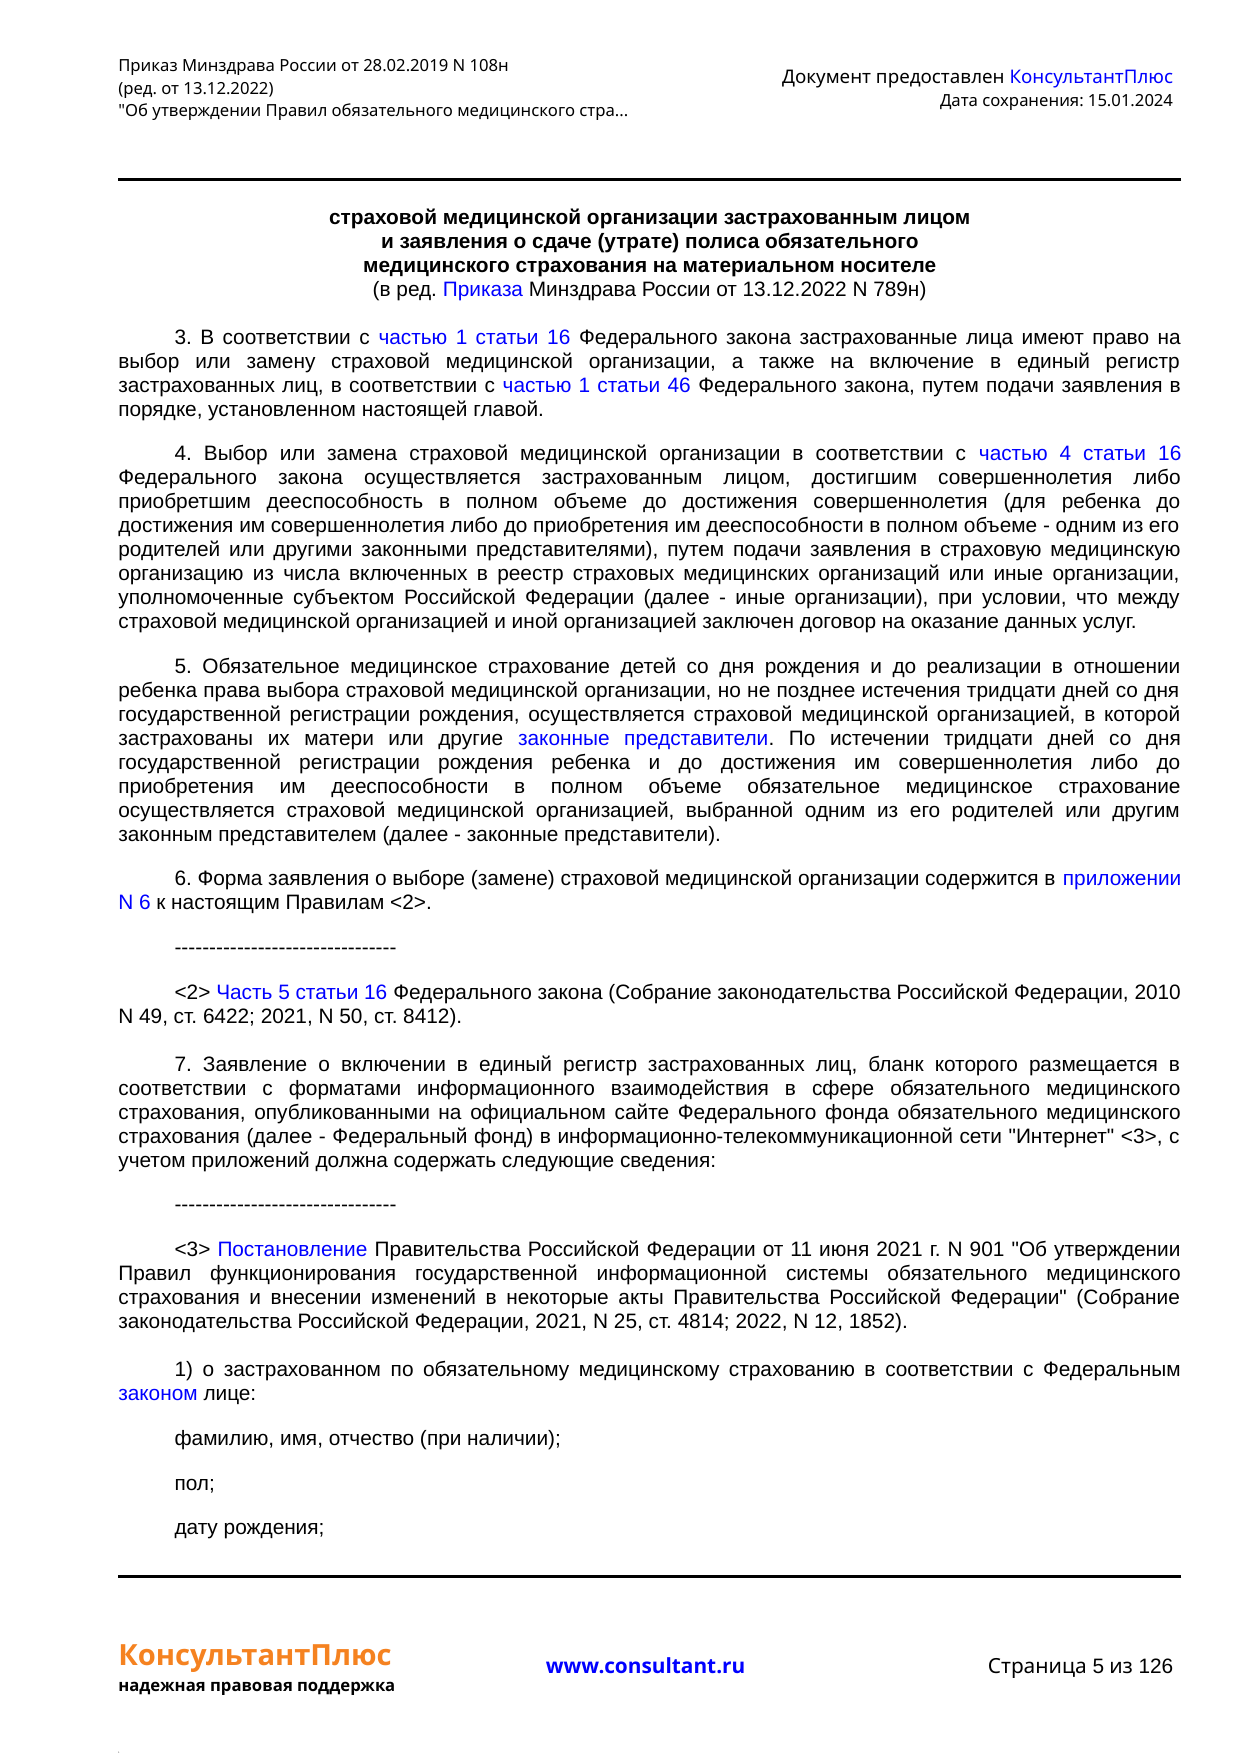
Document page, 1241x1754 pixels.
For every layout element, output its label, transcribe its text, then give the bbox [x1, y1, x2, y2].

text пол; [118, 1470, 1181, 1494]
text <3> Постановление Правительства Российской Федерации от 11 июня 2021 г. N 901 "Об утверждении Правил функционирования государственной информационной системы обязательного медицинского страхования и внесении изменений в некоторые акты Правительства Российской Федерации" (Собрание законодательства Российской Федерации, 2021, N 25, ст. 4814; 2022, N 12, 1852). [118, 1237, 1181, 1333]
text -------------------------------- [118, 1192, 1181, 1216]
title страховой медицинской организации застрахованным лицом [118, 205, 1181, 229]
title медицинского страхования на материальном носителе [118, 253, 1181, 277]
text 6. Форма заявления о выборе (замене) страховой медицинской организации содержится в приложении N 6 к настоящим Правилам <2>. [118, 866, 1181, 914]
text фамилию, имя, отчество (при наличии); [118, 1426, 1181, 1449]
text (в ред. Приказа Минздрава России от 13.12.2022 N 789н) [118, 277, 1181, 301]
text 4. Выбор или замена страховой медицинской организации в соответствии с частью 4 статьи 16 Федерального закона осуществляется застрахованным лицом, достигшим совершеннолетия либо приобретшим дееспособность в полном объеме до достижения совершеннолетия (для ребенка до достижения им совершеннолетия либо до приобретения им дееспособности в полном объеме - одним из его родителей или другими законными представителями), путем подачи заявления в страховую медицинскую организацию из числа включенных в реестр страховых медицинских организаций или иные организации, уполномоченные субъектом Российской Федерации (далее - иные организации), при условии, что между страховой медицинской организацией и иной организацией заключен договор на оказание данных услуг. [118, 441, 1181, 633]
text -------------------------------- [118, 935, 1181, 959]
text 1) о застрахованном по обязательному медицинскому страхованию в соответствии с Федеральным законом лице: [118, 1357, 1181, 1405]
text дату рождения; [118, 1515, 1181, 1539]
title и заявления о сдаче (утрате) полиса обязательного [118, 229, 1181, 253]
text 3. В соответствии с частью 1 статьи 16 Федерального закона застрахованные лица имеют право на выбор или замену страховой медицинской организации, а также на включение в единый регистр застрахованных лиц, в соответствии с частью 1 статьи 46 Федерального закона, путем подачи заявления в порядке, установленном настоящей главой. [118, 324, 1181, 420]
text 5. Обязательное медицинское страхование детей со дня рождения и до реализации в отношении ребенка права выбора страховой медицинской организации, но не позднее истечения тридцати дней со дня государственной регистрации рождения, осуществляется страховой медицинской организацией, в которой застрахованы их матери или другие законные представители. По истечении тридцати дней со дня государственной регистрации рождения ребенка и до достижения им совершеннолетия либо до приобретения им дееспособности в полном объеме обязательное медицинское страхование осуществляется страховой медицинской организацией, выбранной одним из его родителей или другим законным представителем (далее - законные представители). [118, 654, 1181, 845]
text <2> Часть 5 статьи 16 Федерального закона (Собрание законодательства Российской Федерации, 2010 N 49, ст. 6422; 2021, N 50, ст. 8412). [118, 980, 1181, 1028]
text 7. Заявление о включении в единый регистр застрахованных лиц, бланк которого размещается в соответствии с форматами информационного взаимодействия в сфере обязательного медицинского страхования, опубликованными на официальном сайте Федерального фонда обязательного медицинского страхования (далее - Федеральный фонд) в информационно-телекоммуникационной сети "Интернет" <3>, с учетом приложений должна содержать следующие сведения: [118, 1052, 1181, 1171]
